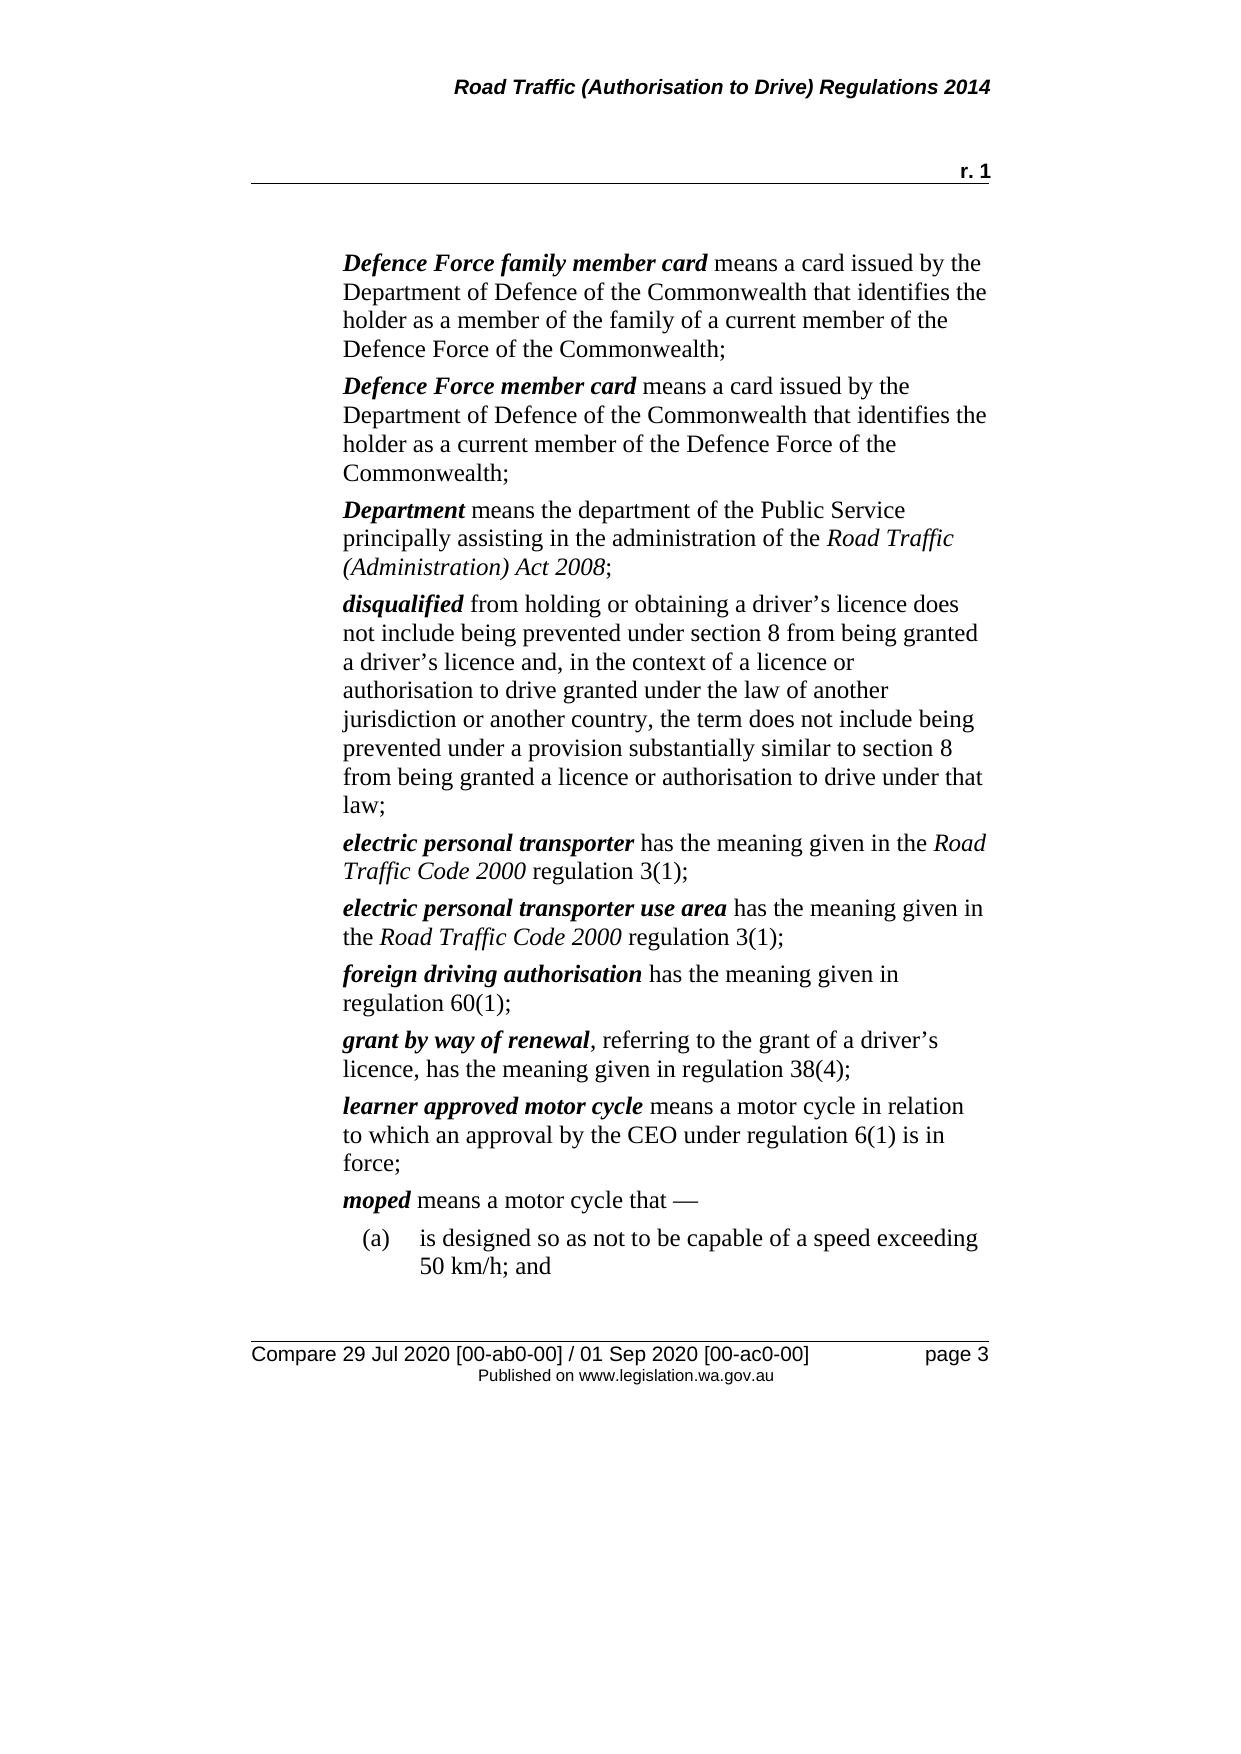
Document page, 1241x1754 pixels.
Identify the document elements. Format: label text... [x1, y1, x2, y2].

text (a) is designed so as not to be capable of a speed exceeding 50 km/h; and [251, 1223, 989, 1280]
text Defence Force member card means a card issued by the Department of Defence of the Commonwealth that identifies the holder as a current member of the Defence Force of the Commonwealth; [251, 371, 989, 486]
text Department means the department of the Public Service principally assisting in the administration of the Road Traffic (Administration) Act 2008; [251, 495, 989, 581]
text disqualified from holding or obtaining a driver’s licence does not include being prevented under section 8 from being granted a driver’s licence and, in the context of a licence or authorisation to drive granted under the law of another jurisdiction or another country, the term does not include being prevented under a provision substantially similar to section 8 from being granted a licence or authorisation to drive under that law; [251, 589, 989, 819]
text grant by way of renewal, referring to the grant of a driver’s licence, has the meaning given in regulation 38(4); [251, 1025, 989, 1083]
text Defence Force family member card means a card issued by the Department of Defence of the Commonwealth that identifies the holder as a member of the family of a current member of the Defence Force of the Commonwealth; [251, 248, 989, 363]
text electric personal transporter has the meaning given in the Road Traffic Code 2000 regulation 3(1); [251, 828, 989, 885]
text foreign driving authorisation has the meaning given in regulation 60(1); [251, 959, 989, 1017]
text electric personal transporter use area has the meaning given in the Road Traffic Code 2000 regulation 3(1); [251, 893, 989, 951]
text moped means a motor cycle that — [251, 1186, 989, 1214]
text learner approved motor cycle means a motor cycle in relation to which an approval by the CEO under regulation 6(1) is in force; [251, 1091, 989, 1177]
